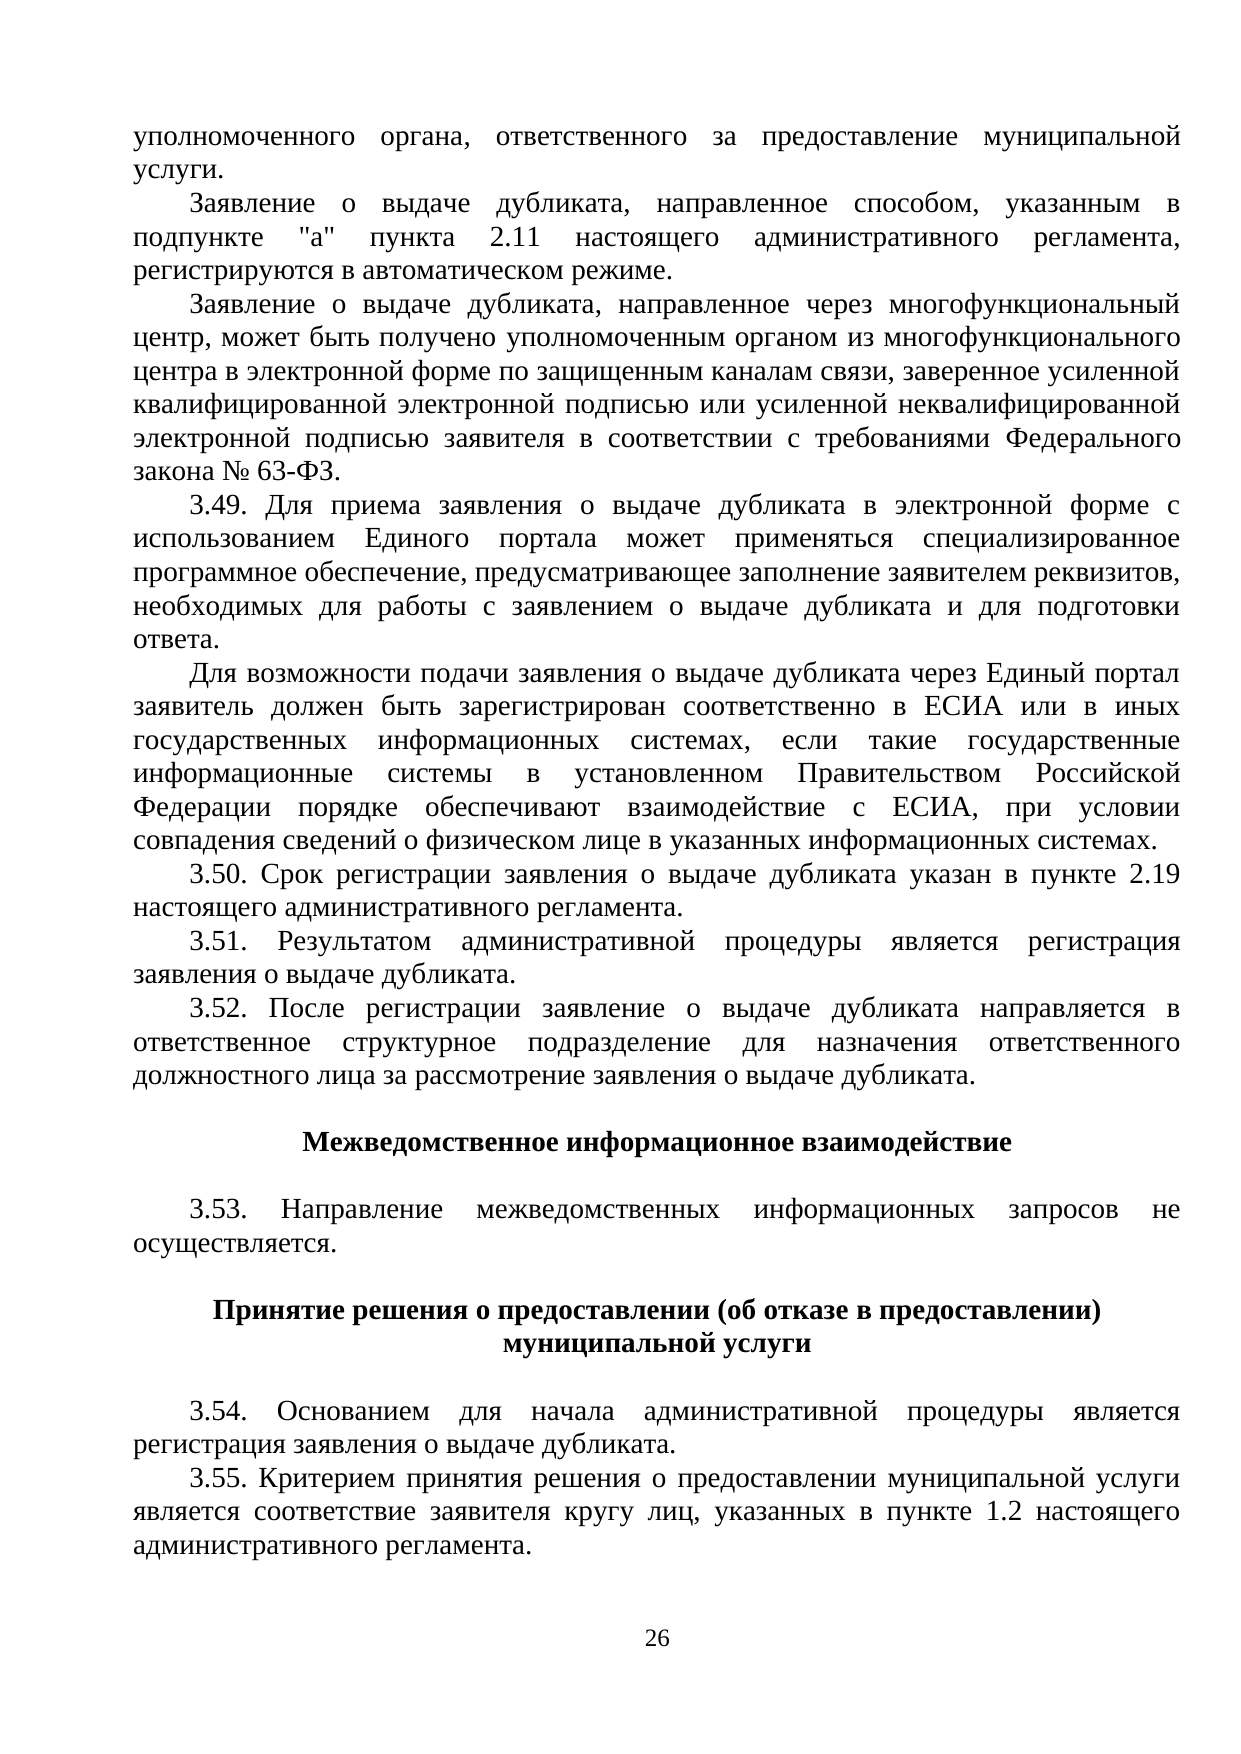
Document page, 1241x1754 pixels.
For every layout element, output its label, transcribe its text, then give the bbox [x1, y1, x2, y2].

text 3.52. После регистрации заявление о выдаче дубликата направляется в ответственное структурное подразделение для назначения ответственного должностного лица за рассмотрение заявления о выдаче дубликата. [133, 990, 1181, 1091]
text Заявление о выдаче дубликата, направленное способом, указанным в подпункте "а" пункта 2.11 настоящего административного регламента, регистрируются в автоматическом режиме. [133, 185, 1181, 286]
text 3.49. Для приема заявления о выдаче дубликата в электронной форме с использованием Единого портала может применяться специализированное программное обеспечение, предусматривающее заполнение заявителем реквизитов, необходимых для работы с заявлением о выдаче дубликата и для подготовки ответа. [133, 487, 1181, 655]
text 3.53. Направление межведомственных информационных запросов не осуществляется. [133, 1191, 1181, 1258]
text 3.50. Срок регистрации заявления о выдаче дубликата указан в пункте 2.19 настоящего административного регламента. [133, 856, 1181, 923]
text 3.55. Критерием принятия решения о предоставлении муниципальной услуги является соответствие заявителя кругу лиц, указанных в пункте 1.2 настоящего административного регламента. [133, 1460, 1181, 1560]
text Межведомственное информационное взаимодействие [133, 1124, 1181, 1158]
text 3.51. Результатом административной процедуры является регистрация заявления о выдаче дубликата. [133, 923, 1181, 990]
text 3.54. Основанием для начала административной процедуры является регистрация заявления о выдаче дубликата. [133, 1393, 1181, 1460]
text Заявление о выдаче дубликата, направленное через многофункциональный центр, может быть получено уполномоченным органом из многофункционального центра в электронной форме по защищенным каналам связи, заверенное усиленной квалифицированной электронной подписью или усиленной неквалифицированной электронной подписью заявителя в соответствии с требованиями Федерального закона № 63-ФЗ. [133, 286, 1181, 487]
text Принятие решения о предоставлении (об отказе в предоставлении) муниципальной услуги [133, 1292, 1181, 1359]
text Для возможности подачи заявления о выдаче дубликата через Единый портал заявитель должен быть зарегистрирован соответственно в ЕСИА или в иных государственных информационных системах, если такие государственные информационные системы в установленном Правительством Российской Федерации порядке обеспечивают взаимодействие с ЕСИА, при условии совпадения сведений о физическом лице в указанных информационных системах. [133, 655, 1181, 856]
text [133, 118, 1181, 185]
